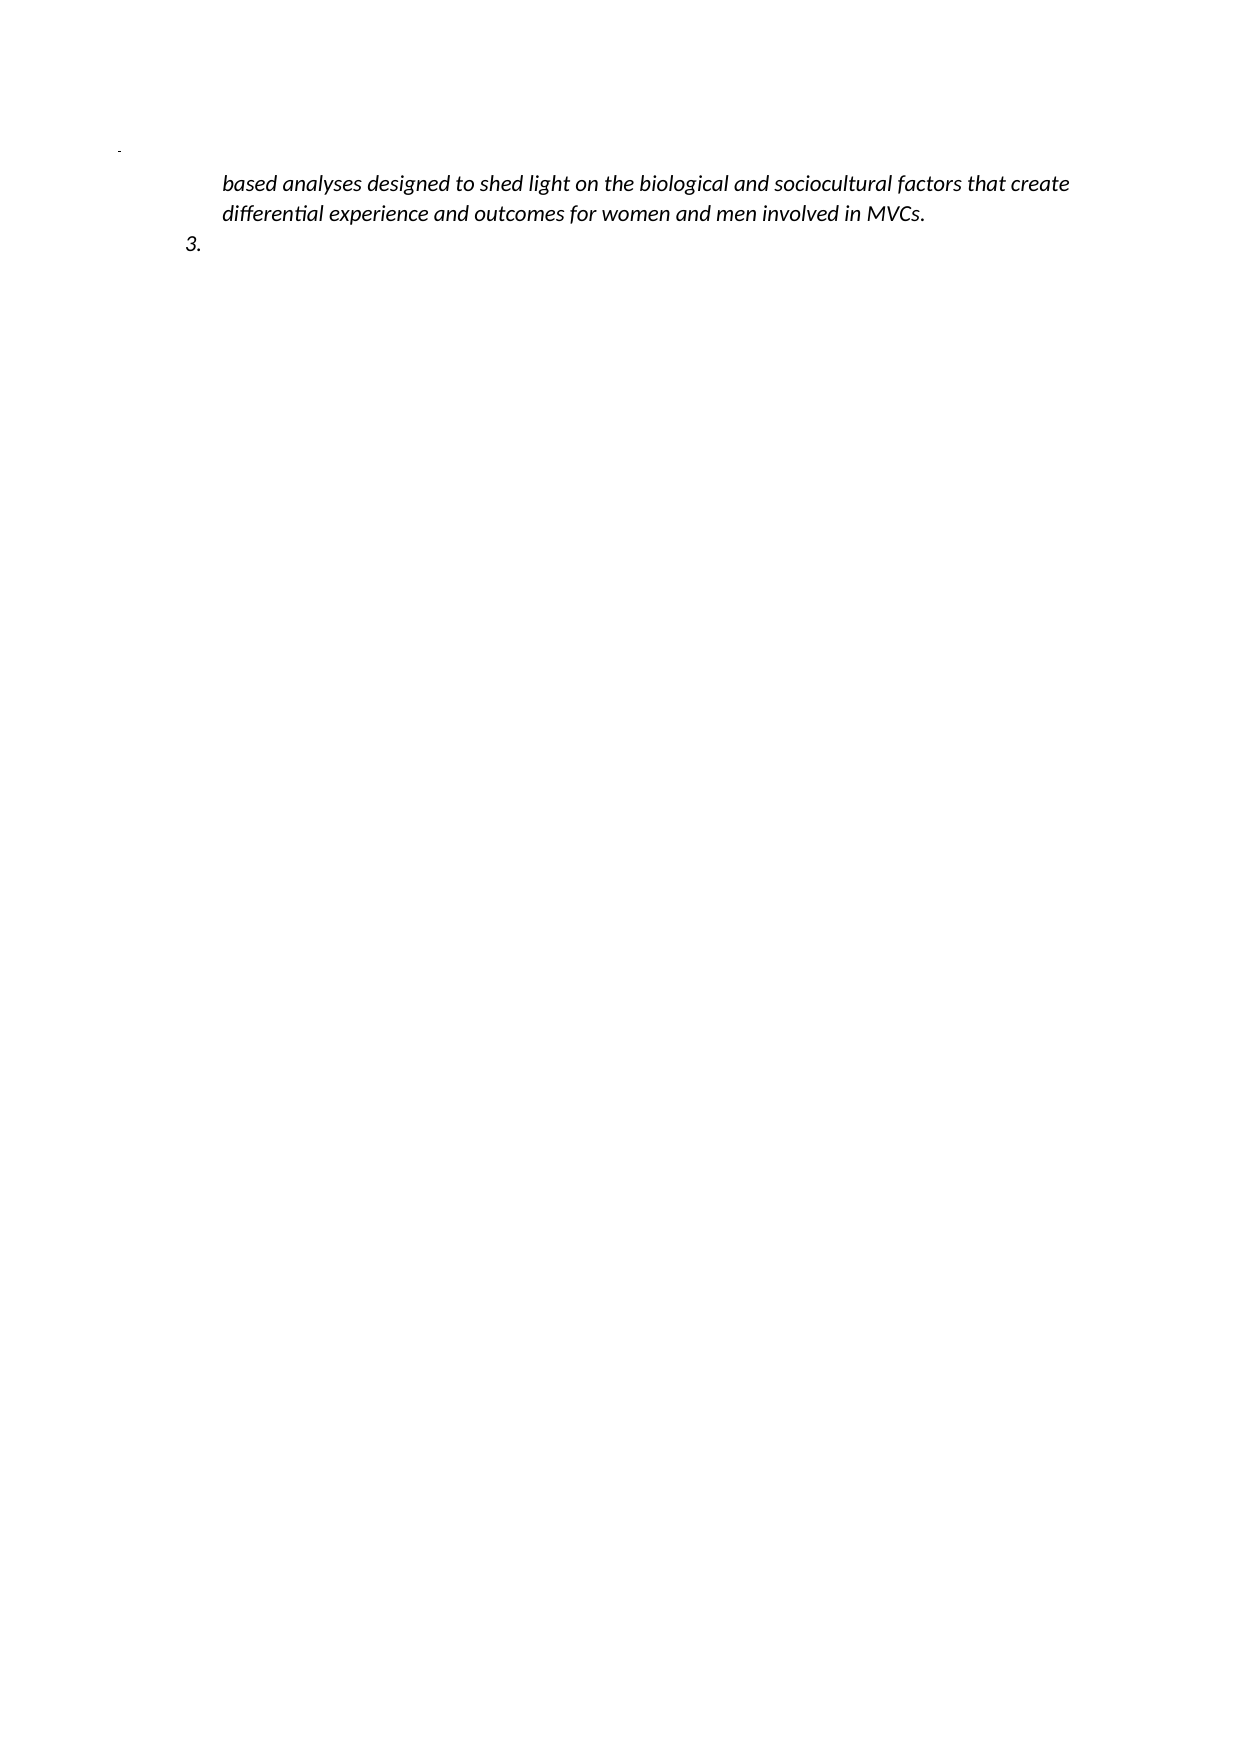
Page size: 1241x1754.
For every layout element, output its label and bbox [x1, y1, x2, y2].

list [184, 169, 1093, 227]
